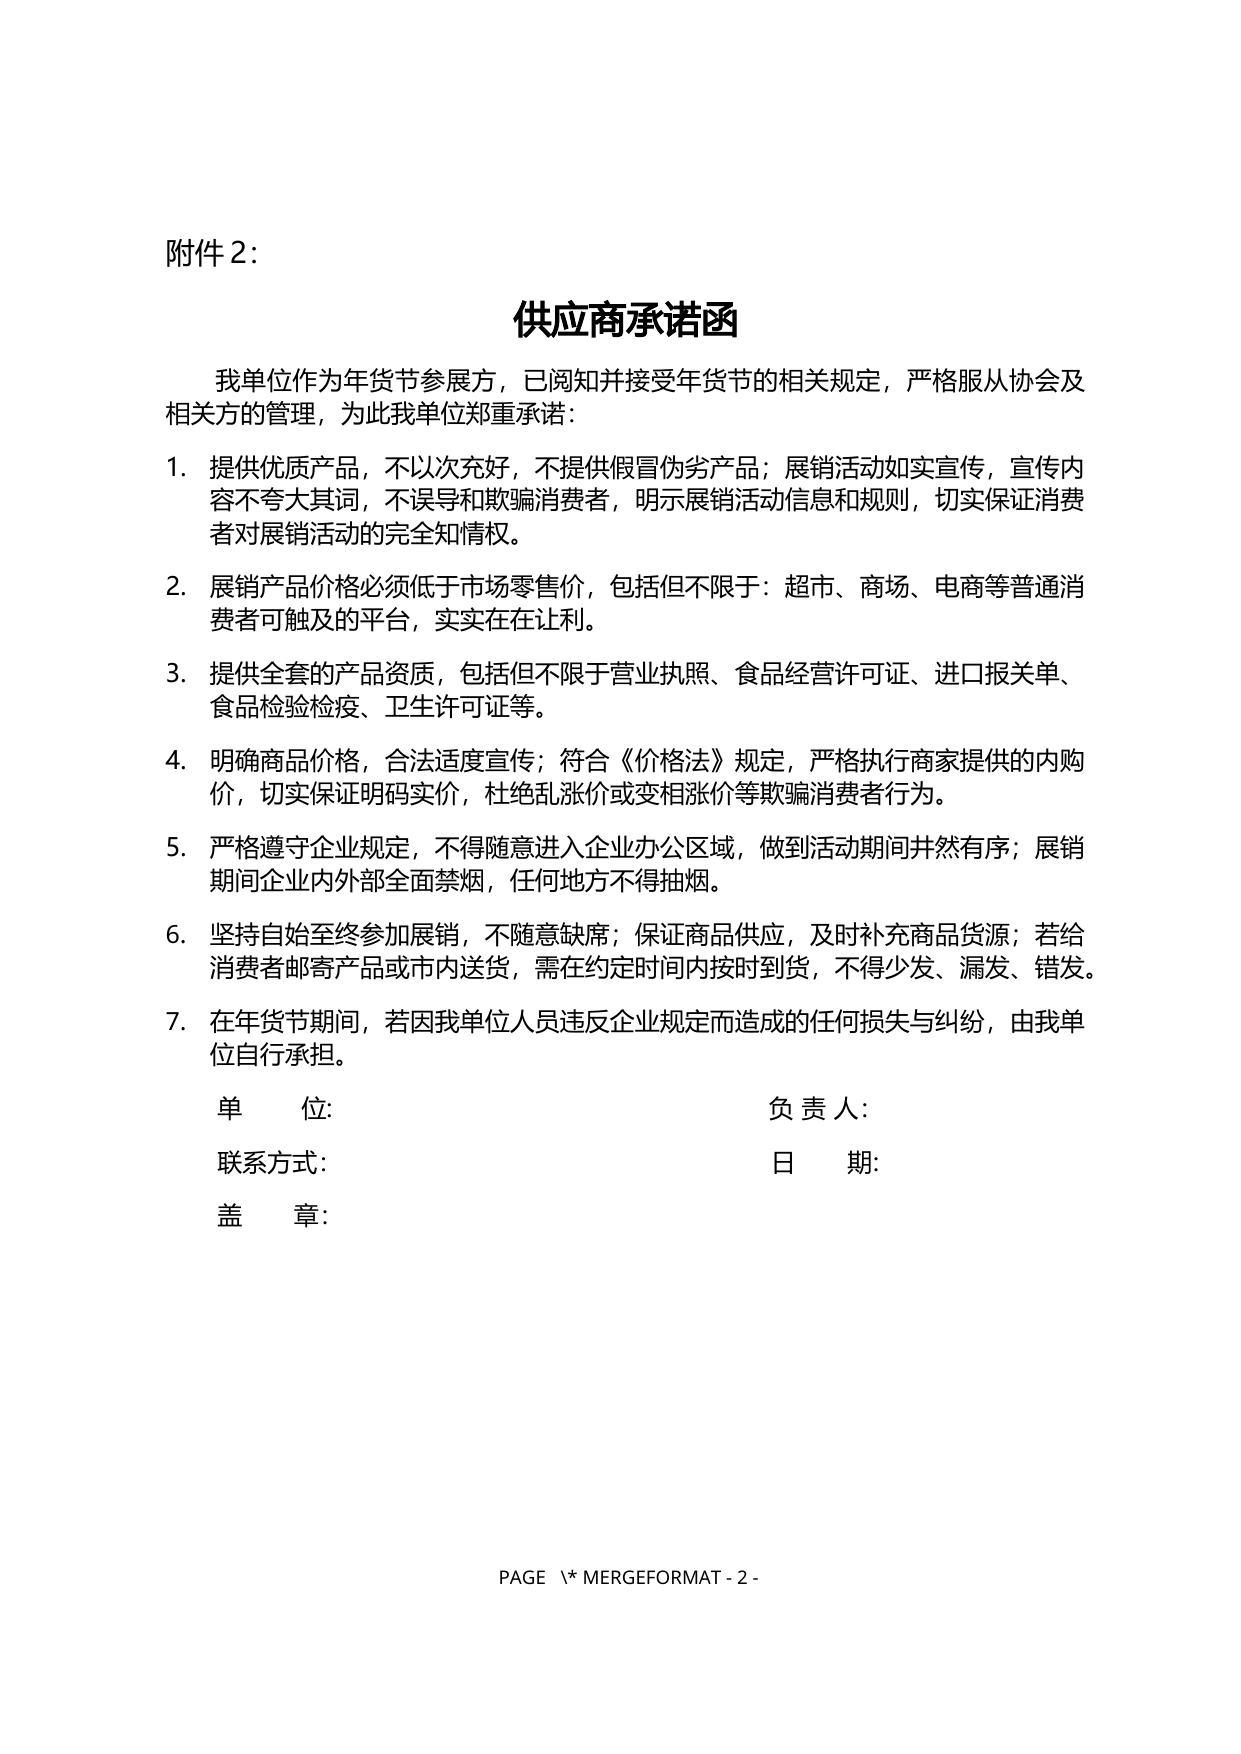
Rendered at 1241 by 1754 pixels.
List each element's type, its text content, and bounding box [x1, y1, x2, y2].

text 盖 章： [165, 1198, 1087, 1231]
list 明确商品价格，合法适度宣传；符合《价格法》规定，严格执行商家提供的内购价，切实保证明码实价，杜绝乱涨价或变相涨价等欺骗消费者行为。 [165, 743, 1087, 809]
list 展销产品价格必须低于市场零售价，包括但不限于：超市、商场、电商等普通消费者可触及的平台，实实在在让利。 [165, 569, 1087, 635]
list 在年货节期间，若因我单位人员违反企业规定而造成的任何损失与纠纷，由我单位自行承担。 [165, 1004, 1087, 1070]
text 单 位: 负 责 人： [165, 1091, 1087, 1124]
text 我单位作为年货节参展方，已阅知并接受年货节的相关规定，严格服从协会及相关方的管理，为此我单位郑重承诺： [165, 363, 1087, 429]
text 供应商承诺函 [165, 292, 1087, 342]
list 坚持自始至终参加展销，不随意缺席；保证商品供应，及时补充商品货源；若给消费者邮寄产品或市内送货，需在约定时间内按时到货，不得少发、漏发、错发。 [165, 917, 1087, 983]
text 联系方式： 日 期: [165, 1144, 1087, 1177]
list 严格遵守企业规定，不得随意进入企业办公区域，做到活动期间井然有序；展销期间企业内外部全面禁烟，任何地方不得抽烟。 [165, 830, 1087, 896]
list 提供优质产品，不以次充好，不提供假冒伪劣产品；展销活动如实宣传，宣传内容不夸大其词，不误导和欺骗消费者，明示展销活动信息和规则，切实保证消费者对展销活动的完全知情权。 [165, 449, 1087, 548]
text 附件2： [165, 233, 1087, 271]
list 提供全套的产品资质，包括但不限于营业执照、食品经营许可证、进口报关单、食品检验检疫、卫生许可证等。 [165, 656, 1087, 722]
